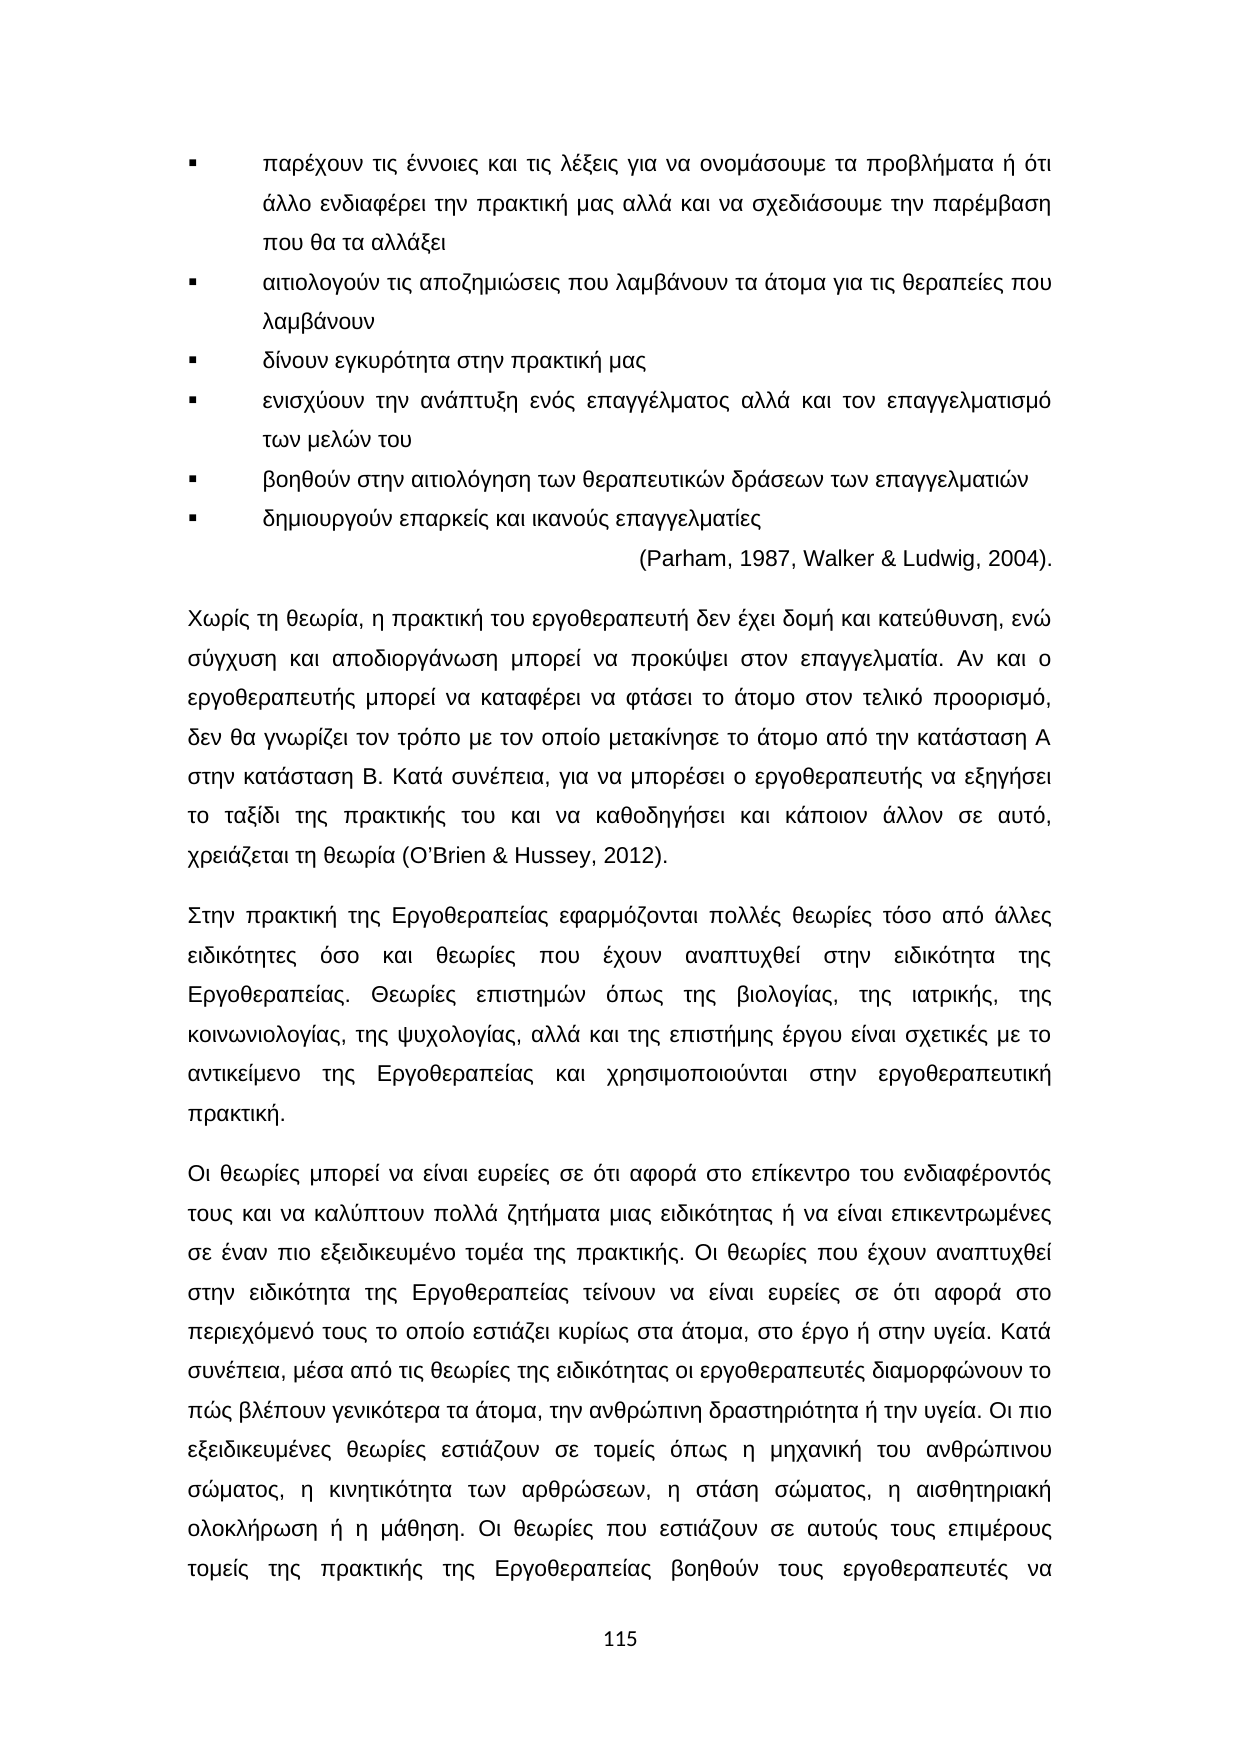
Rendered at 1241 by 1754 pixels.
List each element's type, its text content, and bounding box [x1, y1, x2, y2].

list αιτιολογούν τις αποζημιώσεις που λαμβάνουν τα άτομα για τις θεραπείες που λαμβάνουν [187, 268, 1053, 334]
text Στην πρακτική της Εργοθεραπείας εφαρμόζονται πολλές θεωρίες τόσο από άλλες ειδικότητες όσο και θεωρίες που έχουν αναπτυχθεί στην ειδικότητα της Εργοθεραπείας. Θεωρίες επιστημών όπως της βιολογίας, της ιατρικής, της κοινωνιολογίας, της ψυχολογίας, αλλά και της επιστήμης έργου είναι σχετικές με το αντικείμενο της Εργοθεραπείας και χρησιμοποιούνται στην εργοθεραπευτική πρακτική. [187, 902, 1053, 1126]
list βοηθούν στην αιτιολόγηση των θεραπευτικών δράσεων των επαγγελματιών [187, 466, 1053, 492]
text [187, 1160, 1053, 1581]
list ενισχύουν την ανάπτυξη ενός επαγγέλματος αλλά και τον επαγγελματισμό των μελών του [187, 387, 1053, 453]
list (Parham, 1987, Walker & Ludwig, 2004). [262, 545, 1053, 571]
list δίνουν εγκυρότητα στην πρακτική μας [187, 347, 1053, 374]
list δημιουργούν επαρκείς και ικανούς επαγγελματίες [187, 505, 1053, 532]
text Χωρίς τη θεωρία, η πρακτική του εργοθεραπευτή δεν έχει δομή και κατεύθυνση, ενώ σύγχυση και αποδιοργάνωση μπορεί να προκύψει στον επαγγελματία. Αν και ο εργοθεραπευτής μπορεί να καταφέρει να φτάσει το άτομο στον τελικό προορισμό, δεν θα γνωρίζει τον τρόπο με τον οποίο μετακίνησε το άτομο από την κατάσταση Α στην κατάσταση Β. Κατά συνέπεια, για να μπορέσει ο εργοθεραπευτής να εξηγήσει το ταξίδι της πρακτικής του και να καθοδηγήσει και κάποιον άλλον σε αυτό, χρειάζεται τη θεωρία (O’Brien & Hussey, 2012). [187, 605, 1053, 868]
list παρέχουν τις έννοιες και τις λέξεις για να ονομάσουμε τα προβλήματα ή ότι άλλο ενδιαφέρει την πρακτική μας αλλά και να σχεδιάσουμε την παρέμβαση που θα τα αλλάξει [187, 150, 1053, 255]
